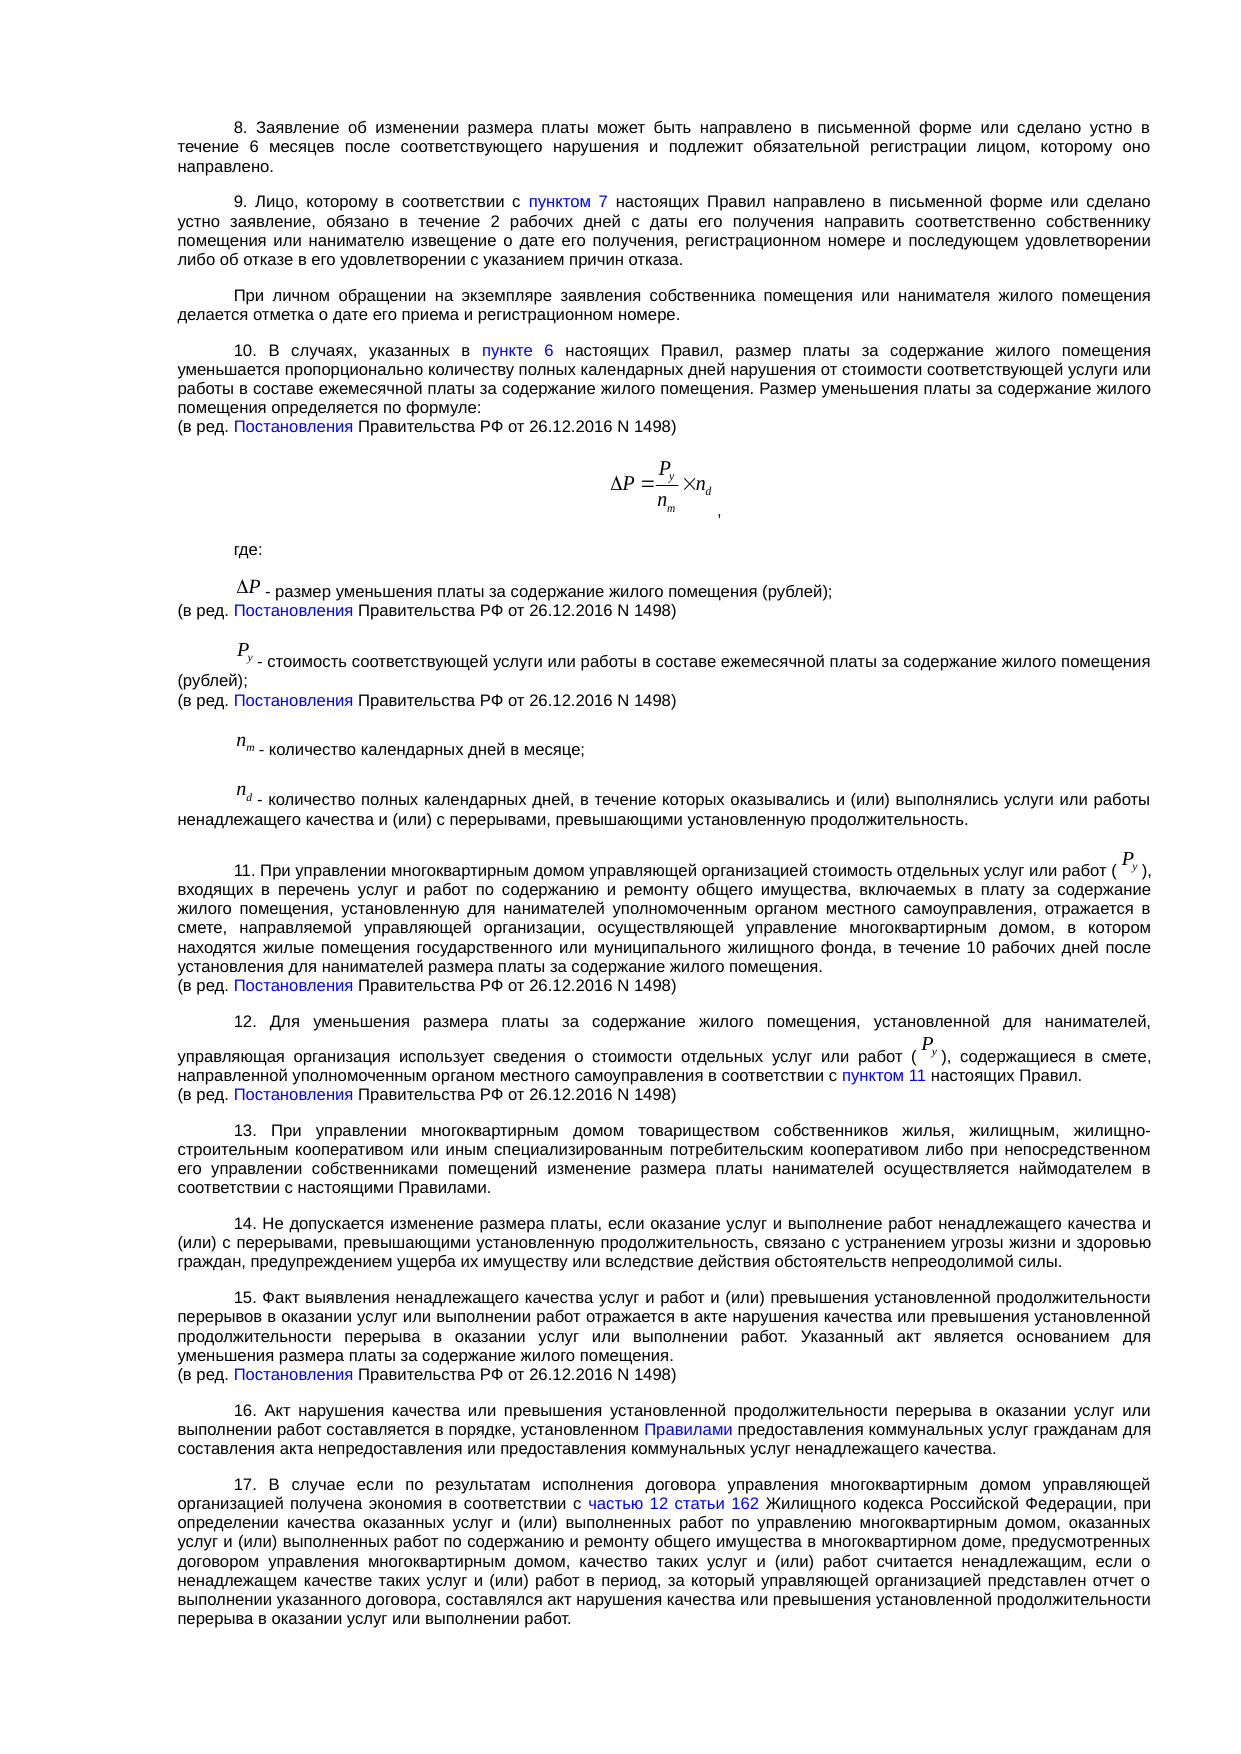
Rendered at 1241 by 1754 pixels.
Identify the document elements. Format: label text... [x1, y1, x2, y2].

text - количество календарных дней в месяце; [177, 726, 1152, 759]
text - размер уменьшения платы за содержание жилого помещения (рублей); [177, 575, 1152, 601]
text 9. Лицо, которому в соответствии с пунктом 7 настоящих Правил направлено в письменной форме или сделано устно заявление, обязано в течение 2 рабочих дней с даты его получения направить соответственно собственнику помещения или нанимателю извещение о дате его получения, регистрационном номере и последующем удовлетворении либо об отказе в его удовлетворении с указанием причин отказа. [177, 192, 1152, 269]
text - количество полных календарных дней, в течение которых оказывались и (или) выполнялись услуги или работы ненадлежащего качества и (или) с перерывами, превышающими установленную продолжительность. [177, 776, 1152, 828]
text 16. Акт нарушения качества или превышения установленной продолжительности перерыва в оказании услуг или выполнении работ составляется в порядке, установленном Правилами предоставления коммунальных услуг гражданам для составления акта непредоставления или предоставления коммунальных услуг ненадлежащего качества. [177, 1401, 1152, 1458]
text - стоимость соответствующей услуги или работы в составе ежемесячной платы за содержание жилого помещения (рублей); [177, 636, 1152, 690]
text 17. В случае если по результатам исполнения договора управления многоквартирным домом управляющей организацией получена экономия в соответствии с частью 12 статьи 162 Жилищного кодекса Российской Федерации, при определении качества оказанных услуг и (или) выполненных работ по управлению многоквартирным домом, оказанных услуг и (или) выполненных работ по содержанию и ремонту общего имущества в многоквартирном доме, предусмотренных договором управления многоквартирным домом, качество таких услуг и (или) работ считается ненадлежащим, если о ненадлежащем качестве таких услуг и (или) работ в период, за который управляющей организацией представлен отчет о выполнении указанного договора, составлялся акт нарушения качества или превышения установленной продолжительности перерыва в оказании услуг или выполнении работ. [177, 1475, 1152, 1628]
text (в ред. Постановления Правительства РФ от 26.12.2016 N 1498) [177, 690, 1152, 709]
text где: [177, 539, 1152, 558]
text (в ред. Постановления Правительства РФ от 26.12.2016 N 1498) [177, 601, 1152, 620]
text 11. При управлении многоквартирным домом управляющей организацией стоимость отдельных услуг или работ (), входящих в перечень услуг и работ по содержанию и ремонту общего имущества, включаемых в плату за содержание жилого помещения, установленную для нанимателей уполномоченным органом местного самоуправления, отражается в смете, направляемой управляющей организации, осуществляющей управление многоквартирным домом, в котором находятся жилые помещения государственного или муниципального жилищного фонда, в течение 10 рабочих дней после установления для нанимателей размера платы за содержание жилого помещения. [177, 845, 1152, 976]
text При личном обращении на экземпляре заявления собственника помещения или нанимателя жилого помещения делается отметка о дате его приема и регистрационном номере. [177, 286, 1152, 324]
text 13. При управлении многоквартирным домом товариществом собственников жилья, жилищным, жилищно-строительным кооперативом или иным специализированным потребительским кооперативом либо при непосредственном его управлении собственниками помещений изменение размера платы нанимателей осуществляется наймодателем в соответствии с настоящими Правилами. [177, 1121, 1152, 1197]
text (в ред. Постановления Правительства РФ от 26.12.2016 N 1498) [177, 1085, 1152, 1104]
text 8. Заявление об изменении размера платы может быть направлено в письменной форме или сделано устно в течение 6 месяцев после соответствующего нарушения и подлежит обязательной регистрации лицом, которому оно направлено. [177, 118, 1152, 176]
text (в ред. Постановления Правительства РФ от 26.12.2016 N 1498) [177, 1365, 1152, 1384]
text , [177, 456, 1152, 520]
text 15. Факт выявления ненадлежащего качества услуг и работ и (или) превышения установленной продолжительности перерывов в оказании услуг или выполнении работ отражается в акте нарушения качества или превышения установленной продолжительности перерыва в оказании услуг или выполнении работ. Указанный акт является основанием для уменьшения размера платы за содержание жилого помещения. [177, 1288, 1152, 1365]
text 12. Для уменьшения размера платы за содержание жилого помещения, установленной для нанимателей, управляющая организация использует сведения о стоимости отдельных услуг или работ (), содержащиеся в смете, направленной уполномоченным органом местного самоуправления в соответствии с пунктом 11 настоящих Правил. [177, 1012, 1152, 1085]
text (в ред. Постановления Правительства РФ от 26.12.2016 N 1498) [177, 417, 1152, 436]
text 14. Не допускается изменение размера платы, если оказание услуг и выполнение работ ненадлежащего качества и (или) с перерывами, превышающими установленную продолжительность, связано с устранением угрозы жизни и здоровью граждан, предупреждением ущерба их имуществу или вследствие действия обстоятельств непреодолимой силы. [177, 1214, 1152, 1271]
text 10. В случаях, указанных в пункте 6 настоящих Правил, размер платы за содержание жилого помещения уменьшается пропорционально количеству полных календарных дней нарушения от стоимости соответствующей услуги или работы в составе ежемесячной платы за содержание жилого помещения. Размер уменьшения платы за содержание жилого помещения определяется по формуле: [177, 341, 1152, 417]
text (в ред. Постановления Правительства РФ от 26.12.2016 N 1498) [177, 976, 1152, 995]
